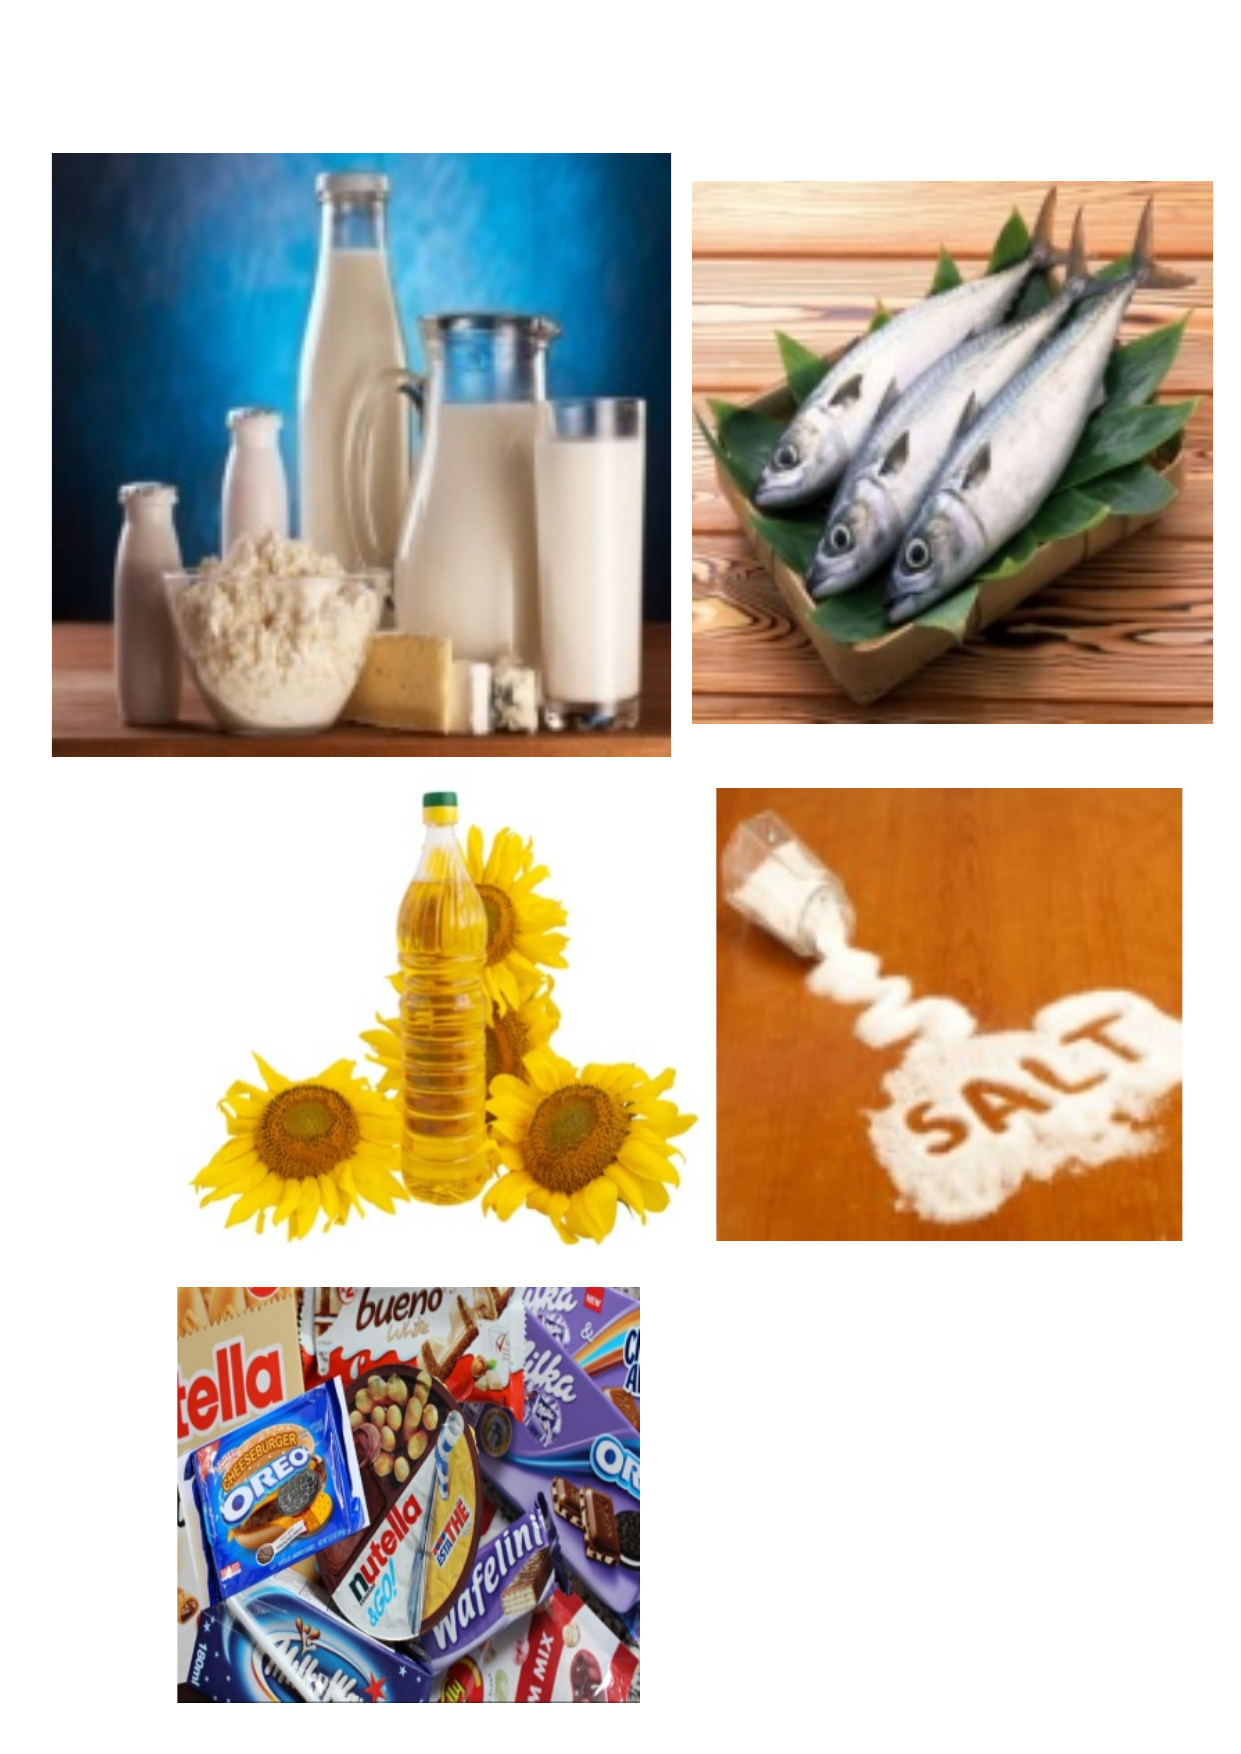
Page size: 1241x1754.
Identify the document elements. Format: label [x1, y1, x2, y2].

picture [177, 771, 701, 1263]
picture [177, 1287, 640, 1703]
picture [51, 153, 672, 757]
picture [716, 788, 1183, 1241]
picture [692, 181, 1214, 724]
